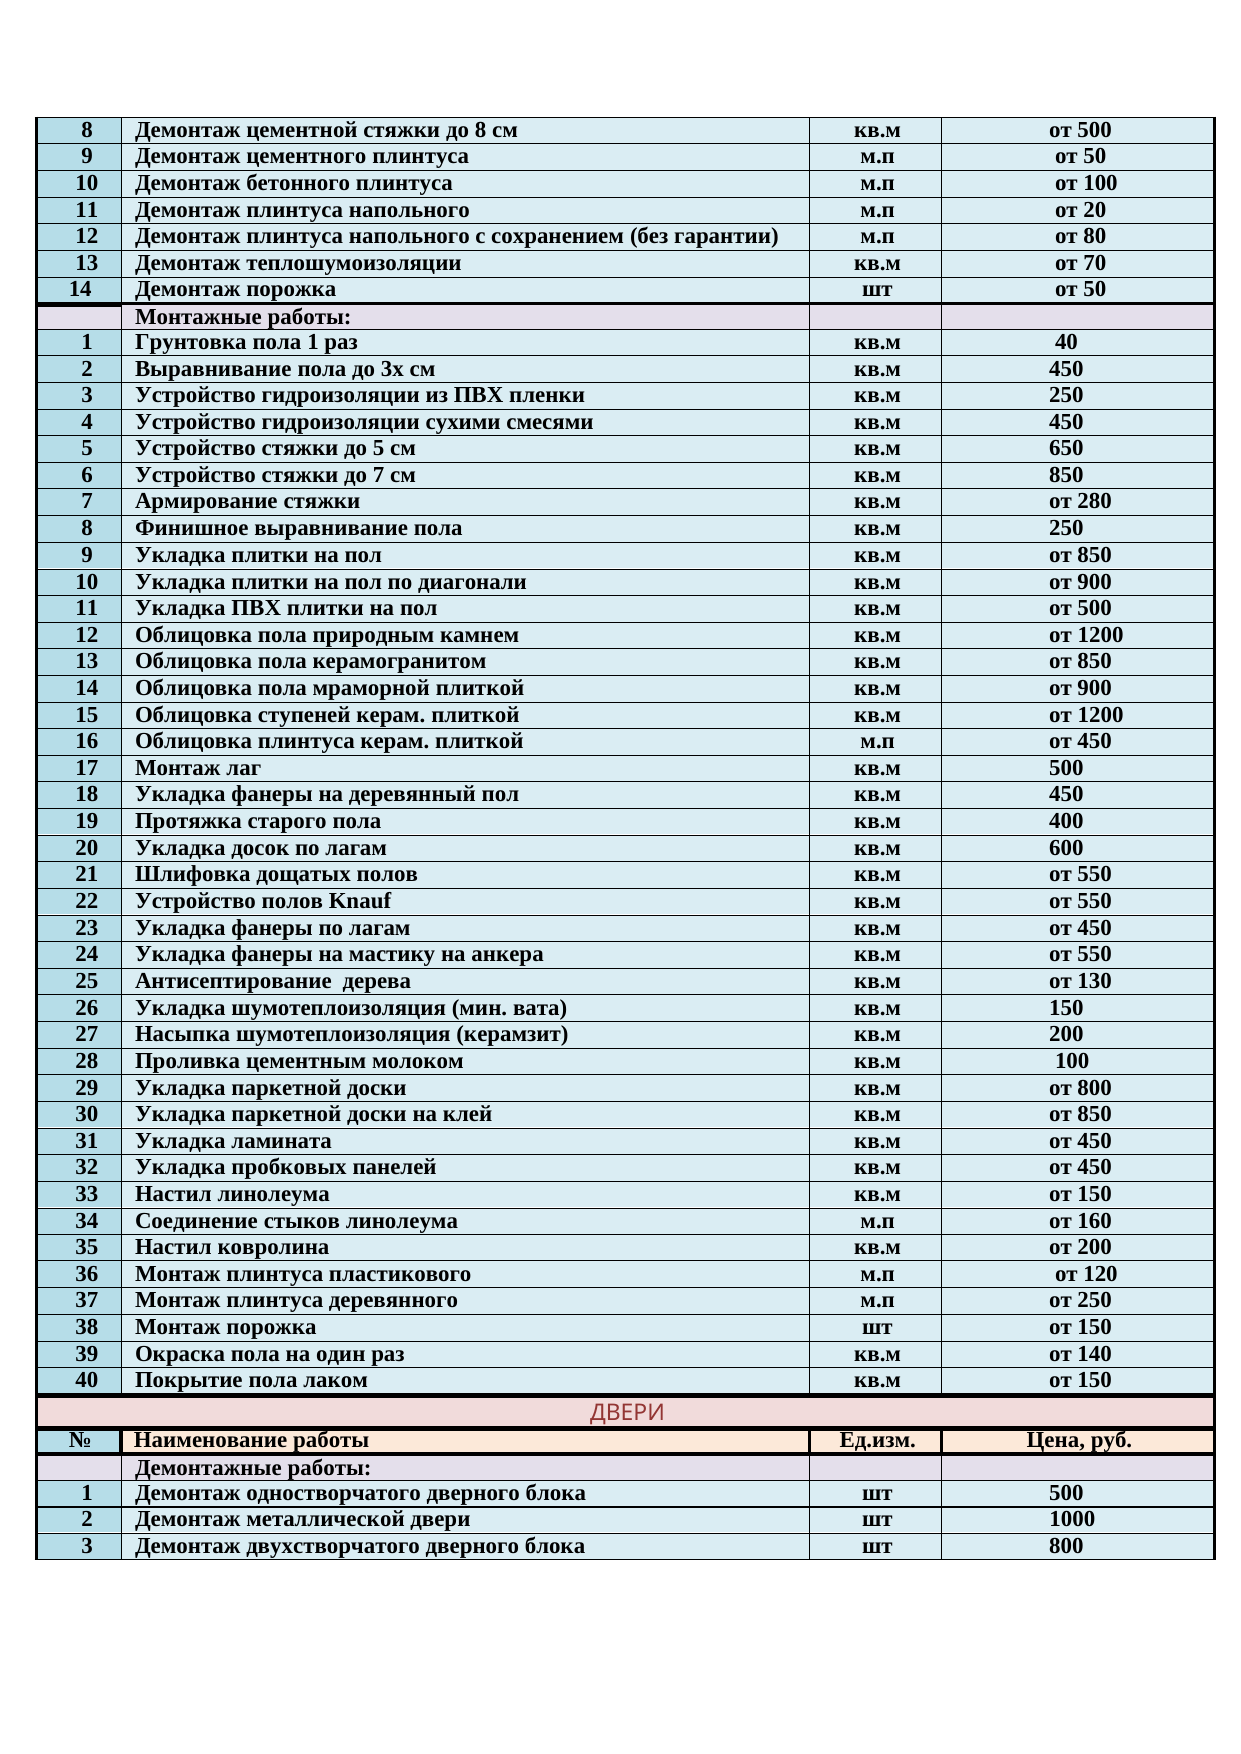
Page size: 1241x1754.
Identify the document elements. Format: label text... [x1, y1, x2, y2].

table_cell Устройство гидроизоляции из ПВХ пленки [122, 383, 809, 409]
table_cell 38 [38, 1315, 121, 1341]
table_cell [38, 307, 121, 329]
table_cell Монтаж плинтуса деревянного [122, 1288, 809, 1314]
table_cell кв.м [810, 330, 941, 355]
table_cell 37 [38, 1288, 121, 1314]
table_cell Цена, руб. [943, 1431, 1213, 1452]
table_cell Наименование работы [123, 1431, 808, 1452]
table_cell от 850 [942, 649, 1213, 675]
table_cell 39 [38, 1342, 121, 1367]
table_cell кв.м [810, 1075, 941, 1101]
table_cell от 150 [942, 1315, 1213, 1341]
table_cell м.п [810, 1209, 941, 1234]
table_cell 27 [38, 1022, 121, 1048]
table_cell Финишное выравнивание пола [122, 516, 809, 542]
table_header от 500 [942, 118, 1213, 143]
table_cell кв.м [810, 782, 941, 808]
table_cell от 70 [942, 251, 1213, 277]
table_cell кв.м [810, 995, 941, 1021]
table_cell от 100 [942, 171, 1213, 197]
table_cell Устройство стяжки до 5 см [122, 436, 809, 462]
table_cell [38, 1456, 121, 1480]
table_cell Демонтаж металлической двери [122, 1508, 809, 1532]
table_cell 40 [38, 1368, 121, 1393]
table_cell Устройство стяжки до 7 см [122, 463, 809, 488]
table_cell Соединение стыков линолеума [122, 1209, 809, 1234]
table_cell Укладка фанеры на деревянный пол [122, 782, 809, 808]
table_cell 1 [38, 1481, 121, 1506]
table_cell м.п [810, 1261, 941, 1287]
table_cell 17 [38, 756, 121, 781]
table_cell кв.м [810, 1342, 941, 1367]
table_cell кв.м [810, 942, 941, 968]
table_cell от 550 [942, 942, 1213, 968]
table_cell от 450 [942, 916, 1213, 941]
table_cell Демонтаж двухстворчатого дверного блока [122, 1534, 809, 1559]
table_cell Укладка фанеры по лагам [122, 916, 809, 941]
table_cell Шлифовка дощатых полов [122, 862, 809, 888]
table_cell 21 [38, 862, 121, 888]
table_cell от 550 [942, 889, 1213, 914]
table_cell шт [810, 1481, 941, 1506]
table_cell Протяжка старого пола [122, 809, 809, 834]
table_cell кв.м [810, 969, 941, 994]
table_cell 23 [38, 916, 121, 941]
table_cell Демонтаж порожка [122, 278, 809, 302]
table_cell шт [810, 278, 941, 302]
table_cell м.п [810, 144, 941, 170]
table_cell Демонтаж одностворчатого дверного блока [122, 1481, 809, 1506]
table_cell 10 [38, 171, 121, 197]
table_cell Окраска пола на один раз [122, 1342, 809, 1367]
table_cell 1000 [942, 1508, 1213, 1532]
table_cell м.п [810, 198, 941, 223]
table_cell 24 [38, 942, 121, 968]
table_cell от 450 [942, 729, 1213, 755]
table_cell 10 [38, 570, 121, 595]
table_cell [942, 1456, 1213, 1480]
table_cell кв.м [810, 889, 941, 914]
table_cell кв.м [810, 1155, 941, 1181]
table_cell 11 [38, 596, 121, 622]
table_cell кв.м [810, 489, 941, 515]
table_cell от 850 [942, 543, 1213, 568]
table_cell от 500 [942, 596, 1213, 622]
table_cell от 150 [942, 1182, 1213, 1207]
table_cell 29 [38, 1075, 121, 1101]
table_cell Укладка пробковых панелей [122, 1155, 809, 1181]
table_cell шт [810, 1534, 941, 1559]
table_cell 450 [942, 782, 1213, 808]
table_cell 22 [38, 889, 121, 914]
table_cell № [38, 1431, 119, 1452]
table_cell Укладка ПВХ плитки на пол [122, 596, 809, 622]
table_cell кв.м [810, 1182, 941, 1207]
table_cell кв.м [810, 383, 941, 409]
table_cell кв.м [810, 516, 941, 542]
table_cell 13 [38, 649, 121, 675]
table_cell 12 [38, 224, 121, 250]
table_cell Облицовка плинтуса керам. плиткой [122, 729, 809, 755]
table_cell от 1200 [942, 623, 1213, 648]
table_cell шт [810, 1315, 941, 1341]
table_cell 2 [38, 1508, 121, 1532]
table_cell от 550 [942, 862, 1213, 888]
table_cell 11 [38, 198, 121, 223]
table_cell 14 [38, 676, 121, 702]
table_cell Выравнивание пола до 3х см [122, 356, 809, 382]
table_cell 32 [38, 1155, 121, 1181]
table_cell 500 [942, 756, 1213, 781]
table_cell Укладка плитки на пол по диагонали [122, 570, 809, 595]
table_cell Укладка паркетной доски [122, 1075, 809, 1101]
table_cell кв.м [810, 596, 941, 622]
table_cell 6 [38, 463, 121, 488]
table_cell Покрытие пола лаком [122, 1368, 809, 1393]
table_cell кв.м [810, 623, 941, 648]
table_header Демонтаж цементной стяжки до 8 см [122, 118, 809, 143]
table_cell 250 [942, 516, 1213, 542]
table_cell 450 [942, 410, 1213, 435]
table_cell 800 [942, 1534, 1213, 1559]
table_cell 850 [942, 463, 1213, 488]
table_cell Антисептирование дерева [122, 969, 809, 994]
table_cell кв.м [810, 1235, 941, 1260]
table_cell кв.м [810, 836, 941, 861]
table_cell от 80 [942, 224, 1213, 250]
table_cell 9 [38, 543, 121, 568]
table_cell кв.м [810, 703, 941, 728]
table_cell Настил ковролина [122, 1235, 809, 1260]
table_cell ДВЕРИ [38, 1398, 1213, 1426]
table_cell кв.м [810, 862, 941, 888]
table_cell 14 [38, 278, 121, 302]
table_cell 34 [38, 1209, 121, 1234]
table_cell 20 [38, 836, 121, 861]
table_cell м.п [810, 171, 941, 197]
table_cell Ед.изм. [811, 1431, 940, 1452]
table_cell кв.м [810, 436, 941, 462]
table_cell Армирование стяжки [122, 489, 809, 515]
table_cell 200 [942, 1022, 1213, 1048]
table_cell от 800 [942, 1075, 1213, 1101]
table_cell [942, 305, 1213, 329]
table_cell кв.м [810, 1102, 941, 1127]
table_cell Демонтажные работы: [122, 1456, 809, 1480]
table_cell 35 [38, 1235, 121, 1260]
table_cell Монтаж лаг [122, 756, 809, 781]
table_cell 400 [942, 809, 1213, 834]
table_cell 13 [38, 251, 121, 277]
table_header кв.м [810, 118, 941, 143]
table_cell 33 [38, 1182, 121, 1207]
table_cell [810, 305, 941, 329]
table_cell от 450 [942, 1155, 1213, 1181]
table_cell 28 [38, 1049, 121, 1074]
table_cell Облицовка ступеней керам. плиткой [122, 703, 809, 728]
table_cell Монтаж плинтуса пластикового [122, 1261, 809, 1287]
table_cell м.п [810, 729, 941, 755]
table_cell шт [810, 1508, 941, 1532]
table_cell кв.м [810, 570, 941, 595]
table_cell от 280 [942, 489, 1213, 515]
table_cell Облицовка пола керамогранитом [122, 649, 809, 675]
table_cell кв.м [810, 1049, 941, 1074]
table_cell Облицовка пола природным камнем [122, 623, 809, 648]
table_cell 7 [38, 489, 121, 515]
table_cell Укладка фанеры на мастику на анкера [122, 942, 809, 968]
table_cell 3 [38, 383, 121, 409]
table_cell 12 [38, 623, 121, 648]
table_cell 1 [38, 330, 121, 355]
table_cell 26 [38, 995, 121, 1021]
table_cell от 50 [942, 278, 1213, 302]
table_cell 25 [38, 969, 121, 994]
table_cell м.п [810, 224, 941, 250]
table_cell кв.м [810, 649, 941, 675]
table_cell кв.м [810, 356, 941, 382]
table_cell Монтаж порожка [122, 1315, 809, 1341]
table_cell от 160 [942, 1209, 1213, 1234]
table_cell 2 [38, 356, 121, 382]
table_cell Демонтаж теплошумоизоляции [122, 251, 809, 277]
table_cell 9 [38, 144, 121, 170]
table_cell Демонтаж цементного плинтуса [122, 144, 809, 170]
table_cell кв.м [810, 543, 941, 568]
table_cell от 20 [942, 198, 1213, 223]
table_cell Облицовка пола мраморной плиткой [122, 676, 809, 702]
table_cell Укладка ламината [122, 1129, 809, 1154]
table_cell от 140 [942, 1342, 1213, 1367]
table_cell 500 [942, 1481, 1213, 1506]
table_cell кв.м [810, 756, 941, 781]
table_cell Устройство гидроизоляции сухими смесями [122, 410, 809, 435]
table_cell Насыпка шумотеплоизоляция (керамзит) [122, 1022, 809, 1048]
table_cell 15 [38, 703, 121, 728]
table_cell от 850 [942, 1102, 1213, 1127]
table_cell от 120 [942, 1261, 1213, 1287]
table_cell кв.м [810, 463, 941, 488]
table_cell 8 [38, 516, 121, 542]
table_cell Проливка цементным молоком [122, 1049, 809, 1074]
table_cell 16 [38, 729, 121, 755]
table_cell Укладка паркетной доски на клей [122, 1102, 809, 1127]
table_cell Укладка плитки на пол [122, 543, 809, 568]
table_cell м.п [810, 1288, 941, 1314]
table_cell от 900 [942, 570, 1213, 595]
table_cell кв.м [810, 1022, 941, 1048]
table_cell от 450 [942, 1129, 1213, 1154]
table_cell 650 [942, 436, 1213, 462]
table_cell 4 [38, 410, 121, 435]
table_cell 30 [38, 1102, 121, 1127]
table_cell 40 [942, 330, 1213, 355]
table_cell кв.м [810, 251, 941, 277]
table_cell Демонтаж плинтуса напольного [122, 198, 809, 223]
table_cell от 200 [942, 1235, 1213, 1260]
table_cell кв.м [810, 676, 941, 702]
table_cell кв.м [810, 916, 941, 941]
table_cell Укладка шумотеплоизоляция (мин. вата) [122, 995, 809, 1021]
table_cell кв.м [810, 809, 941, 834]
table_cell 450 [942, 356, 1213, 382]
table_cell Грунтовка пола 1 раз [122, 330, 809, 355]
table_cell кв.м [810, 1129, 941, 1154]
table_cell Устройство полов Knauf [122, 889, 809, 914]
table_cell от 1200 [942, 703, 1213, 728]
table_cell 18 [38, 782, 121, 808]
table_cell 31 [38, 1129, 121, 1154]
table_cell 600 [942, 836, 1213, 861]
table_cell 36 [38, 1261, 121, 1287]
table_cell Демонтаж бетонного плинтуса [122, 171, 809, 197]
table_cell [810, 1456, 941, 1480]
table_cell от 900 [942, 676, 1213, 702]
table_cell кв.м [810, 410, 941, 435]
table_header 8 [38, 118, 121, 143]
table_cell Монтажные работы: [122, 305, 809, 329]
table_cell 150 [942, 995, 1213, 1021]
table_cell Демонтаж плинтуса напольного с сохранением (без гарантии) [122, 224, 809, 250]
table_cell от 250 [942, 1288, 1213, 1314]
table_cell 5 [38, 436, 121, 462]
table_cell от 150 [942, 1368, 1213, 1393]
table_cell 19 [38, 809, 121, 834]
table_cell кв.м [810, 1368, 941, 1393]
table_cell от 50 [942, 144, 1213, 170]
table_cell 100 [942, 1049, 1213, 1074]
table_cell Укладка досок по лагам [122, 836, 809, 861]
table_cell 3 [38, 1534, 121, 1559]
table_cell от 130 [942, 969, 1213, 994]
table_cell 250 [942, 383, 1213, 409]
table_cell Настил линолеума [122, 1182, 809, 1207]
